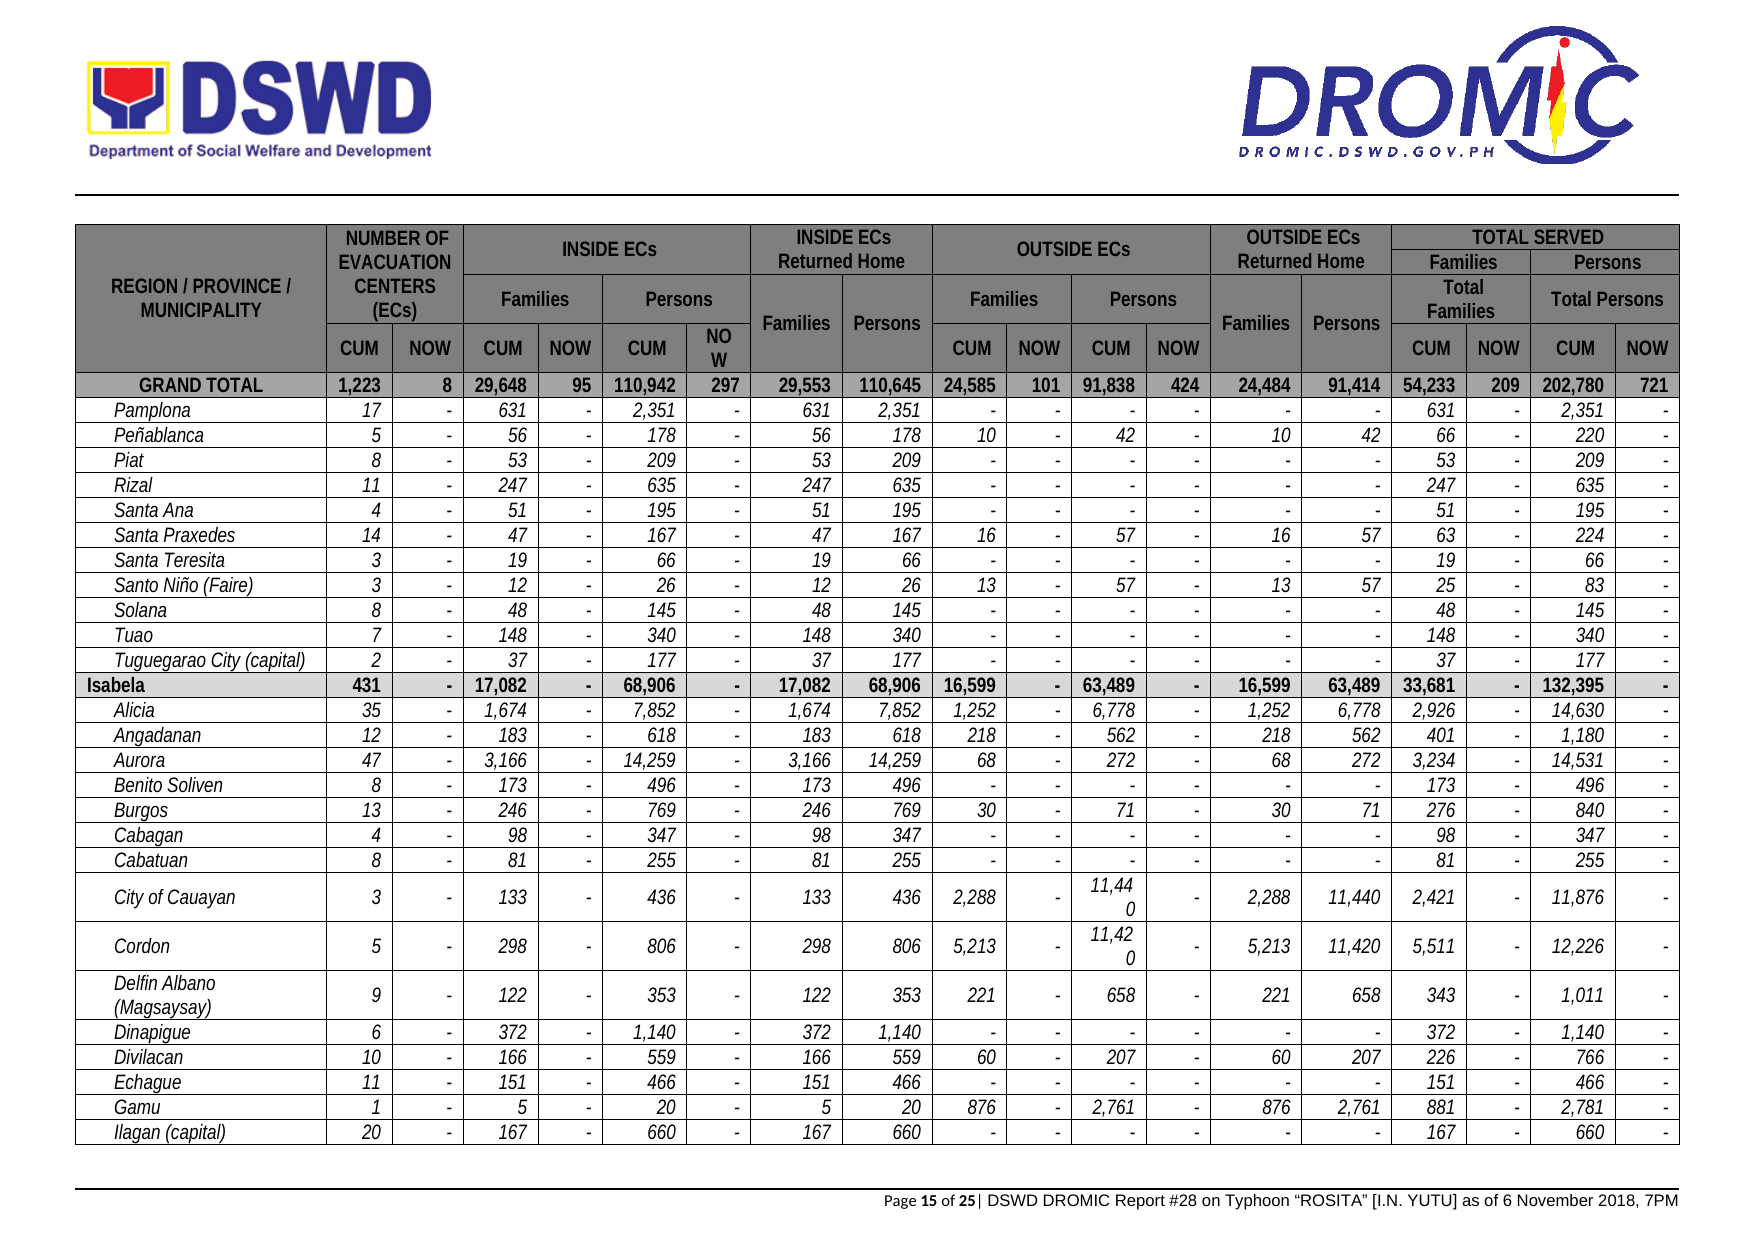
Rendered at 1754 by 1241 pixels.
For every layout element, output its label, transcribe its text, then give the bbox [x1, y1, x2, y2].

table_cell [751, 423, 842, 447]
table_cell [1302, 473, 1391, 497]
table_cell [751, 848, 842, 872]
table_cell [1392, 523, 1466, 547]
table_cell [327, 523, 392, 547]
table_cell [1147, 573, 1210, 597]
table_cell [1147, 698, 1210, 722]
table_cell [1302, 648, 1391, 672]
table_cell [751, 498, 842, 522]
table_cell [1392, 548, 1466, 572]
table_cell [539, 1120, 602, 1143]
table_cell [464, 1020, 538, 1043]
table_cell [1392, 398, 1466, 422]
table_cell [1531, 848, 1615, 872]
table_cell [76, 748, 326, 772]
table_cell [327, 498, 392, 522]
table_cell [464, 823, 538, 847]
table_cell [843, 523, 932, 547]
table_cell CUM [464, 324, 538, 372]
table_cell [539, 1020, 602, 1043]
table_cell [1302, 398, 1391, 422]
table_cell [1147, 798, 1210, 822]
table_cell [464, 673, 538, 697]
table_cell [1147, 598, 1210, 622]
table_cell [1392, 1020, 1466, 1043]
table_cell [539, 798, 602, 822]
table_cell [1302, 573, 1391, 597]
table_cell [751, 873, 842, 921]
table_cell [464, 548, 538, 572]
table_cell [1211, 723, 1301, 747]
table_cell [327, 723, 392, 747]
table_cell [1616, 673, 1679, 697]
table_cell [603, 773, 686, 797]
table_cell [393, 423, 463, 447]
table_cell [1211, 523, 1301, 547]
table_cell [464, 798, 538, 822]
table_cell 209 [1467, 373, 1530, 397]
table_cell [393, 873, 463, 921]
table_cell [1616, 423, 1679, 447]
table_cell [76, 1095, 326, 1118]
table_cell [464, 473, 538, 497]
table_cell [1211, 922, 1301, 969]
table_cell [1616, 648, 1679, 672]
table_header OUTSIDE ECs [933, 225, 1210, 274]
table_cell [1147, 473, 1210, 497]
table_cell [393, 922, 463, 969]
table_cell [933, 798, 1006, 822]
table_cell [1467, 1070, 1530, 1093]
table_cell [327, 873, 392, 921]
table_cell Persons [603, 275, 750, 323]
table_header OUTSIDE ECs Returned Home [1211, 225, 1391, 274]
table_cell 24,484 [1211, 373, 1301, 397]
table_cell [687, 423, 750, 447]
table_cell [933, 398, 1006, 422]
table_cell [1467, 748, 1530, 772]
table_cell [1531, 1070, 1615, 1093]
table_cell NOW [393, 324, 463, 372]
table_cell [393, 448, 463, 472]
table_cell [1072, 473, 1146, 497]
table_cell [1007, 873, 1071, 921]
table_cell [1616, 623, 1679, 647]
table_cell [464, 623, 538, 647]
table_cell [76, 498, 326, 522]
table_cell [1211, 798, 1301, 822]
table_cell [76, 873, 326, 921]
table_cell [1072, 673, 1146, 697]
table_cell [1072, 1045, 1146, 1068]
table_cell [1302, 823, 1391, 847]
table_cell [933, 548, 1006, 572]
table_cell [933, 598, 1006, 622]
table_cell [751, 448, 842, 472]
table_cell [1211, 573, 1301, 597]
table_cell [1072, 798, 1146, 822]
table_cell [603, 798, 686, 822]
table_cell 95 [539, 373, 602, 397]
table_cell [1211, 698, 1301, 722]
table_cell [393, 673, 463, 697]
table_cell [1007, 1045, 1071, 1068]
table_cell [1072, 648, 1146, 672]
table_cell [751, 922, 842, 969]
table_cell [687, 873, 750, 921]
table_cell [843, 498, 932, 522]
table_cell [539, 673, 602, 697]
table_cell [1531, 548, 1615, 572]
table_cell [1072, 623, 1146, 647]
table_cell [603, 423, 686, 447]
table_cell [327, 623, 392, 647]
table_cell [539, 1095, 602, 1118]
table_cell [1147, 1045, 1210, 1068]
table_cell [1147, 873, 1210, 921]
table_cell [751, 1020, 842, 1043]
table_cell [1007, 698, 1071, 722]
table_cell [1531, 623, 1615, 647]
table_cell GRAND TOTAL [76, 373, 326, 397]
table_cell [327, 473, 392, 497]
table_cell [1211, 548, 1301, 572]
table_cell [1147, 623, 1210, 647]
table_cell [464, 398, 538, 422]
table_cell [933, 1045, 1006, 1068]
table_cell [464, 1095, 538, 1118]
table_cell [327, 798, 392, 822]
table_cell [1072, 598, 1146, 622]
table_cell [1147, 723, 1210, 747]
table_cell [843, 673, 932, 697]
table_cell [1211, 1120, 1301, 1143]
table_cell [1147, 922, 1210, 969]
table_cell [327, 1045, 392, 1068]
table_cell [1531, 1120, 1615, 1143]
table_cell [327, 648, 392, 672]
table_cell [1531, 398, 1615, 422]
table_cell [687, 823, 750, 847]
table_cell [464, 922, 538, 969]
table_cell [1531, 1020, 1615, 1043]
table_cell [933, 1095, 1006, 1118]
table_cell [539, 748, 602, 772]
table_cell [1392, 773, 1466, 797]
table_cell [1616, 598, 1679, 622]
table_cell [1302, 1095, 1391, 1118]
table_cell CUM [1392, 324, 1466, 372]
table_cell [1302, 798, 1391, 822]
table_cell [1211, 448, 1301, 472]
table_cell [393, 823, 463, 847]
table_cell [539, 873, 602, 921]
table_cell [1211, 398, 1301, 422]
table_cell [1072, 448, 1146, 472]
table_cell NOW [1467, 324, 1530, 372]
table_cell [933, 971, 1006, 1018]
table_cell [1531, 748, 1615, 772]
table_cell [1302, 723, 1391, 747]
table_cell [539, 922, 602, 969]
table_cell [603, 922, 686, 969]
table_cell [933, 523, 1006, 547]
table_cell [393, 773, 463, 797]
table_cell Persons [1072, 275, 1210, 323]
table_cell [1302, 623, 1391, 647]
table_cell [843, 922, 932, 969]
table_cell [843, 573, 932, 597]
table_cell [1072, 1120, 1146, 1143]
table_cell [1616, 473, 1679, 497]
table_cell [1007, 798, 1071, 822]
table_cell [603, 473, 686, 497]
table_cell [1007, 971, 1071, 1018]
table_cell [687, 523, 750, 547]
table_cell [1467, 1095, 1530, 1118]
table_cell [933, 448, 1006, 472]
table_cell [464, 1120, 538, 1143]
picture [75, 58, 444, 164]
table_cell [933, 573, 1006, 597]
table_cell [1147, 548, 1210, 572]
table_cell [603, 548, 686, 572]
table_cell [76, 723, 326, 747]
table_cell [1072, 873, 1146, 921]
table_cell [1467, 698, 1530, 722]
table_cell Families [933, 275, 1071, 323]
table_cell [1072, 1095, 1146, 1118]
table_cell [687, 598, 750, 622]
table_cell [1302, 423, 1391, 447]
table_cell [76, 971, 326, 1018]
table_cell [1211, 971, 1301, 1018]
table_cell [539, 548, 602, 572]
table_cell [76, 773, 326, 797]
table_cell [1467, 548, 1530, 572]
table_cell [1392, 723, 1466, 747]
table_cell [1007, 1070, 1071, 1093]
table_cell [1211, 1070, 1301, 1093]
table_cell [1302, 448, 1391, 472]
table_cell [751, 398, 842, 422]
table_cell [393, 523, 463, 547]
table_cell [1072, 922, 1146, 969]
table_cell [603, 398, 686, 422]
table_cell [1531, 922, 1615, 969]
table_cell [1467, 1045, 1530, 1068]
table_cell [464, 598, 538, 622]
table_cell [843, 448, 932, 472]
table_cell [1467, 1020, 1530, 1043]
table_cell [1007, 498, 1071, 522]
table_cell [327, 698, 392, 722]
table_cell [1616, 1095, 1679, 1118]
table_cell 202,780 [1531, 373, 1615, 397]
table_cell Families [1211, 275, 1301, 372]
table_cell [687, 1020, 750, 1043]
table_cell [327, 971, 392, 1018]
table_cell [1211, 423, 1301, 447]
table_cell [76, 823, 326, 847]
table_cell CUM [933, 324, 1006, 372]
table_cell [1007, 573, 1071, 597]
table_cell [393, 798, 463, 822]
table_cell 101 [1007, 373, 1071, 397]
table_cell CUM [603, 324, 686, 372]
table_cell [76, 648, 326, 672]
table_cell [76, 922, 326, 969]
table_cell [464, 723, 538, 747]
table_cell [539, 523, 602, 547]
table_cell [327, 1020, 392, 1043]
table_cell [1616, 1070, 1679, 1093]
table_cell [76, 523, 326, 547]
table_cell 424 [1147, 373, 1210, 397]
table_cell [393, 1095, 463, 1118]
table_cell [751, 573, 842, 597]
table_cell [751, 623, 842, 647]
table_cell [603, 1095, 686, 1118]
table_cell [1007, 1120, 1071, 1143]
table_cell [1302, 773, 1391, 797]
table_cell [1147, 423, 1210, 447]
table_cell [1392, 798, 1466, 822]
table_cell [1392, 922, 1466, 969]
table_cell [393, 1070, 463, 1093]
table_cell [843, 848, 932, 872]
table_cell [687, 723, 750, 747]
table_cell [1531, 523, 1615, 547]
table_cell NOW [1616, 324, 1679, 372]
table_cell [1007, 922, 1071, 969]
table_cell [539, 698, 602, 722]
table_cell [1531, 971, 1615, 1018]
table_cell 8 [393, 373, 463, 397]
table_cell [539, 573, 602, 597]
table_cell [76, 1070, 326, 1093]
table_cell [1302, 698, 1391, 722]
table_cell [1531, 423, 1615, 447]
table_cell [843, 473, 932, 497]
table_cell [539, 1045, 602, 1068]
table_cell 29,553 [751, 373, 842, 397]
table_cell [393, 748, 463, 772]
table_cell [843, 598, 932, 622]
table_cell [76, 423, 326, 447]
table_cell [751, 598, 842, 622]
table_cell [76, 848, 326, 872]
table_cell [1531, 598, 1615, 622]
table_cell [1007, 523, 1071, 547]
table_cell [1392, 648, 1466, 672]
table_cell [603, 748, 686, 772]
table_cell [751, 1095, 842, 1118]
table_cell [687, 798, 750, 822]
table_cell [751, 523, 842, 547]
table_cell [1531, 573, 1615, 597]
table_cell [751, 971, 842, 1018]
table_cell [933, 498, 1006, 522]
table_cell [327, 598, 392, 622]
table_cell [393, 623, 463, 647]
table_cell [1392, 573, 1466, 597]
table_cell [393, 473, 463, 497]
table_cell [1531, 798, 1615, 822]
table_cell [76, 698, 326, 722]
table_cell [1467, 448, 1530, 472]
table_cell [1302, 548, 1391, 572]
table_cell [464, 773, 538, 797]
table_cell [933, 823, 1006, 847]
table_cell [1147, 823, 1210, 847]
picture [1231, 25, 1644, 163]
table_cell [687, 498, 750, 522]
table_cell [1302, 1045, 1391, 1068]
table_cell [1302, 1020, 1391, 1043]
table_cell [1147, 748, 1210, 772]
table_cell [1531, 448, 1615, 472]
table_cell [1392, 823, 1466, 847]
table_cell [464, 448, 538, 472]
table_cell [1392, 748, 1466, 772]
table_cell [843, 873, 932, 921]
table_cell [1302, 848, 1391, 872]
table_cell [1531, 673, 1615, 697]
table_cell Families [1392, 250, 1530, 274]
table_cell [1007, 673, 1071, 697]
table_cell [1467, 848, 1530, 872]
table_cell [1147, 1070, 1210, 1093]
table_cell Total Families [1392, 275, 1530, 323]
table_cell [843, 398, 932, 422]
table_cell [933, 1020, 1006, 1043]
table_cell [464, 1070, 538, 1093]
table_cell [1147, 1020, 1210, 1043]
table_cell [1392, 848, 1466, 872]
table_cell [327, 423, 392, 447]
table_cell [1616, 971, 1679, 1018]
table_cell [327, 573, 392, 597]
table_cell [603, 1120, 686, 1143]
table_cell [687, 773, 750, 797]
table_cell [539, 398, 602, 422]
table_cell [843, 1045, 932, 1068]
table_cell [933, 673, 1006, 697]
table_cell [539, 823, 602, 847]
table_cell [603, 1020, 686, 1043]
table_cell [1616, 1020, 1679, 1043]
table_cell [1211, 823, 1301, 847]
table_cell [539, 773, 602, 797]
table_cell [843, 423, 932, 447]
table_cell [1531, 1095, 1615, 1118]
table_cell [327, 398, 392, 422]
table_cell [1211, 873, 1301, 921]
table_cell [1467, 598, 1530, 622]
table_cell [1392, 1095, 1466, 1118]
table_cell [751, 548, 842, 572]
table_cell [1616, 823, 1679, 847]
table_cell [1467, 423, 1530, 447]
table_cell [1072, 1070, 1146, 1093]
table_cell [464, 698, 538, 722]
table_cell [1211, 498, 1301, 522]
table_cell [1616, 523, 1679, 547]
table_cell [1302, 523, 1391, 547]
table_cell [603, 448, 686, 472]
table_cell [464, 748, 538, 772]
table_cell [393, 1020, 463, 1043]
table_cell Persons [1531, 250, 1679, 274]
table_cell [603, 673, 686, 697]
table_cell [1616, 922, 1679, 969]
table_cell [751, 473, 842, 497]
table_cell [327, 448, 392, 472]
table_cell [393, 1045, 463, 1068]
table_header NUMBER OF EVACUATION CENTERS (ECs) [327, 225, 463, 323]
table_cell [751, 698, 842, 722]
table_header INSIDE ECs [464, 225, 750, 274]
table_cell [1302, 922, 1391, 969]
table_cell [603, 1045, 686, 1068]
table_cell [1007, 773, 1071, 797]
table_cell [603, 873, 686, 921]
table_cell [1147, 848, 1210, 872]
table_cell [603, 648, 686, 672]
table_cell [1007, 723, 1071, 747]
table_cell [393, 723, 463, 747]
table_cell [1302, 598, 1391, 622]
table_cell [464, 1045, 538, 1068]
table_cell Families [464, 275, 602, 323]
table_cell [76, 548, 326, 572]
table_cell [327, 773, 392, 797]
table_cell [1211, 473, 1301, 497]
table_cell NOW [1007, 324, 1071, 372]
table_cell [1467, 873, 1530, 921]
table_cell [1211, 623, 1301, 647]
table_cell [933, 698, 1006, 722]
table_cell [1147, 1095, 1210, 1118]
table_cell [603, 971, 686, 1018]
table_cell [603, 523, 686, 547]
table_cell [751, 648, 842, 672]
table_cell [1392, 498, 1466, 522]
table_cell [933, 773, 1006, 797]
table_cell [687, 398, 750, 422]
table_cell 297 [687, 373, 750, 397]
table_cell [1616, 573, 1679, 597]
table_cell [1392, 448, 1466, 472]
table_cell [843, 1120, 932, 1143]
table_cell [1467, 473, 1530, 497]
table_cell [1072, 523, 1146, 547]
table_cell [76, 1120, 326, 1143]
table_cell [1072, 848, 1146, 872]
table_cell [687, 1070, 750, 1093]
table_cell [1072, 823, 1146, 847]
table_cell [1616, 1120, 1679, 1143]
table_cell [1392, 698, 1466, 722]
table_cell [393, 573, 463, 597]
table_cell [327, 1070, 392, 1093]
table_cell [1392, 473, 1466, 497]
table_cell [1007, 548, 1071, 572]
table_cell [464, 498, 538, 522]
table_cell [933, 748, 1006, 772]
table_cell CUM [327, 324, 392, 372]
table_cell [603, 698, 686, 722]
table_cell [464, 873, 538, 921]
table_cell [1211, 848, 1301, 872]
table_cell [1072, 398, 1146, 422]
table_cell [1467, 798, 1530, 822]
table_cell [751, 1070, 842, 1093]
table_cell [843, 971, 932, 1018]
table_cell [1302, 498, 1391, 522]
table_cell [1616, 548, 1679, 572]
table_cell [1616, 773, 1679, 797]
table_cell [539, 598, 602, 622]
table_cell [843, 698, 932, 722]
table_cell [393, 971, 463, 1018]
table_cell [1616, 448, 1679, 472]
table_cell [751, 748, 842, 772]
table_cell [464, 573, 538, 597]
table_cell CUM [1531, 324, 1615, 372]
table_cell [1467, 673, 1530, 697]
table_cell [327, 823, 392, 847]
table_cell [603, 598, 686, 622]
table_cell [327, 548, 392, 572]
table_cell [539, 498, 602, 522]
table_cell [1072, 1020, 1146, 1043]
table_cell 91,838 [1072, 373, 1146, 397]
table_cell 91,414 [1302, 373, 1391, 397]
table_cell Persons [1302, 275, 1391, 372]
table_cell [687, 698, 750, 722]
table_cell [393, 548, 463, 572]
table_cell 1,223 [327, 373, 392, 397]
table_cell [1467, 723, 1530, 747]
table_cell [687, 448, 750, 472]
table_cell Total Persons [1531, 275, 1679, 323]
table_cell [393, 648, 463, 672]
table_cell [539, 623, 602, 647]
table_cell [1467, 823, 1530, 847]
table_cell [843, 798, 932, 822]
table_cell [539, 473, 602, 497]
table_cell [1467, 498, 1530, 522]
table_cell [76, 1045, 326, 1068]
table_cell Persons [843, 275, 932, 372]
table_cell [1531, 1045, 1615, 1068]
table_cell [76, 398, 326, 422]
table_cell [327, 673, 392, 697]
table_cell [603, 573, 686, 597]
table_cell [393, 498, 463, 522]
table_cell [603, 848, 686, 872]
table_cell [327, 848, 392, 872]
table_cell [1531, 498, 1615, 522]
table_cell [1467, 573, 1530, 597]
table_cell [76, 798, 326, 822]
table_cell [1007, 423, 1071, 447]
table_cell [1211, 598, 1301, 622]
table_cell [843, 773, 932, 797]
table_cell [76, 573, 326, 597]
table_header TOTAL SERVED [1392, 225, 1679, 249]
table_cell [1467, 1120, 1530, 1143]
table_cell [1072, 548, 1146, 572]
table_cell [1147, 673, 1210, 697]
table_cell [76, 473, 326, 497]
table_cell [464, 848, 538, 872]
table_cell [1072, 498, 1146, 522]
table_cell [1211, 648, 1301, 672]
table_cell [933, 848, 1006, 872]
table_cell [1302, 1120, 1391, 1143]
table_cell 54,233 [1392, 373, 1466, 397]
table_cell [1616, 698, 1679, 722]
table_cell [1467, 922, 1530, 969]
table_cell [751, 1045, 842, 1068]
table_cell Families [751, 275, 842, 372]
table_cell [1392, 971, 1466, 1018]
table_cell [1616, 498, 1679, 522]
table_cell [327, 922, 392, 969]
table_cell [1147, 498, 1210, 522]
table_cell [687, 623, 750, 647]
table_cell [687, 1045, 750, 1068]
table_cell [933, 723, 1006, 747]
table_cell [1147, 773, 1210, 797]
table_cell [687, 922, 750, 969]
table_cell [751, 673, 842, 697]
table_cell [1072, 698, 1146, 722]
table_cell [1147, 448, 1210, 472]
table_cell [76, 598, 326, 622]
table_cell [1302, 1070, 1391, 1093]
table_cell NOW [687, 324, 750, 372]
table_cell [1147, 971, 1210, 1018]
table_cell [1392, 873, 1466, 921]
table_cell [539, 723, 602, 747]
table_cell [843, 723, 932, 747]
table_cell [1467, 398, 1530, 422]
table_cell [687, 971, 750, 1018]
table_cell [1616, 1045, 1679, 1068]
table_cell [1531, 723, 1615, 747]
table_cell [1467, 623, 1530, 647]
table_cell 110,645 [843, 373, 932, 397]
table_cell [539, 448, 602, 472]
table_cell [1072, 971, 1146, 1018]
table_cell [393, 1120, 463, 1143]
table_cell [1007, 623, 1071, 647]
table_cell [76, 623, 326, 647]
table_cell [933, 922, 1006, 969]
table_cell 24,585 [933, 373, 1006, 397]
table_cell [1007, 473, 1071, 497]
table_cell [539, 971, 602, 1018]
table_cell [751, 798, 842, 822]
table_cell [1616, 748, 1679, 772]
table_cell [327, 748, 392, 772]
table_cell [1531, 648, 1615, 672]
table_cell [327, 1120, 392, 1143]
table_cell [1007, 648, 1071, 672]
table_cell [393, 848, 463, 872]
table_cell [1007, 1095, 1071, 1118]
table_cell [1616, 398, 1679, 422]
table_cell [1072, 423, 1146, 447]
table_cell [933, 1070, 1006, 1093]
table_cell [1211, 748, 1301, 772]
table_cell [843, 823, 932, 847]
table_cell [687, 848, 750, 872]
table_header REGION / PROVINCE / MUNICIPALITY [76, 225, 326, 372]
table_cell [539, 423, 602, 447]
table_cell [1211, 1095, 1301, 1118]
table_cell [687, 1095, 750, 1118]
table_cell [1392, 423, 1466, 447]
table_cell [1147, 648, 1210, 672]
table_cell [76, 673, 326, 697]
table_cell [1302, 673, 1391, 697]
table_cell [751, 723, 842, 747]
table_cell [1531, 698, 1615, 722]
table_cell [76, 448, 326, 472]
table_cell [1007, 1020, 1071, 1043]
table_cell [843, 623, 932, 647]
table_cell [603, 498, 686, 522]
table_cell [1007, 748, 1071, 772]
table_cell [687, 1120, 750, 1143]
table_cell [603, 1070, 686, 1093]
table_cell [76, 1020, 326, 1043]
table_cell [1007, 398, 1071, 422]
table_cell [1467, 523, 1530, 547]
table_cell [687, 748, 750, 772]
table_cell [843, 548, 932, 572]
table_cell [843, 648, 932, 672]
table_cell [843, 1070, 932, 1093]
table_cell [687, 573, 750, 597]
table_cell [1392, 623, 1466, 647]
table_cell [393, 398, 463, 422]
table_cell 29,648 [464, 373, 538, 397]
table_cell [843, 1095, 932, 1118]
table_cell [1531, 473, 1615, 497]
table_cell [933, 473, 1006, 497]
table_cell NOW [539, 324, 602, 372]
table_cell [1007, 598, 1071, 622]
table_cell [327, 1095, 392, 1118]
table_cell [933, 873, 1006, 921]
table_cell 110,942 [603, 373, 686, 397]
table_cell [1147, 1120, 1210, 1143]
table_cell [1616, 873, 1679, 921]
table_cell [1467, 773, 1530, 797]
table_cell 721 [1616, 373, 1679, 397]
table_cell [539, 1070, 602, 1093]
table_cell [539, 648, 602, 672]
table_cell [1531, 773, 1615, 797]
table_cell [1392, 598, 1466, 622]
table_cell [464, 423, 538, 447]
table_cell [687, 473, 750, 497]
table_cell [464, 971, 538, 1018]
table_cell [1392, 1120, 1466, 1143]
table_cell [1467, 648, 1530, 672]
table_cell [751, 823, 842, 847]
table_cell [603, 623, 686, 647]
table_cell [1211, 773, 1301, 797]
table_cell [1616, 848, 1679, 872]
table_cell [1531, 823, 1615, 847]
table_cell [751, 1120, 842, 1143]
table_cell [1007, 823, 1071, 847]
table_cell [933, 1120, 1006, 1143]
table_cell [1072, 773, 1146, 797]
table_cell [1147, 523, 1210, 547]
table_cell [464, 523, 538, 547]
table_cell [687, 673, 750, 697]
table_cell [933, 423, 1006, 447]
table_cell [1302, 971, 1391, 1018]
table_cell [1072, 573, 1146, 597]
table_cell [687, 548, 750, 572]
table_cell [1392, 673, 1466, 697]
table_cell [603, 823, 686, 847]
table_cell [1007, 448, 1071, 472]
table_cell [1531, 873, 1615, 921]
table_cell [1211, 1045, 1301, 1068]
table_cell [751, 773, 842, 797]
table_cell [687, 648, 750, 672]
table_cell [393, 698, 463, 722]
table_cell NOW [1147, 324, 1210, 372]
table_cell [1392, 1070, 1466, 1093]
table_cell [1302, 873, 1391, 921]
table_header INSIDE ECs Returned Home [751, 225, 932, 274]
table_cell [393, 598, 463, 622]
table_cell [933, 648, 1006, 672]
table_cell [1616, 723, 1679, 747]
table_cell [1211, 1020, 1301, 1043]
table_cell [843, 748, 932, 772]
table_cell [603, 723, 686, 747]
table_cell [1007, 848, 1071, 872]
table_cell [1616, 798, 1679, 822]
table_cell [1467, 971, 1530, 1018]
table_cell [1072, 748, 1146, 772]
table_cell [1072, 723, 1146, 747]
table_cell CUM [1072, 324, 1146, 372]
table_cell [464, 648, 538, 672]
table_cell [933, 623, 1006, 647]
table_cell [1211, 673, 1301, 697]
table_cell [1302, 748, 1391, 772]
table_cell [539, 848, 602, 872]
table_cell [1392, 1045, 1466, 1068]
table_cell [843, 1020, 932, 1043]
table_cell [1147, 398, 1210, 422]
